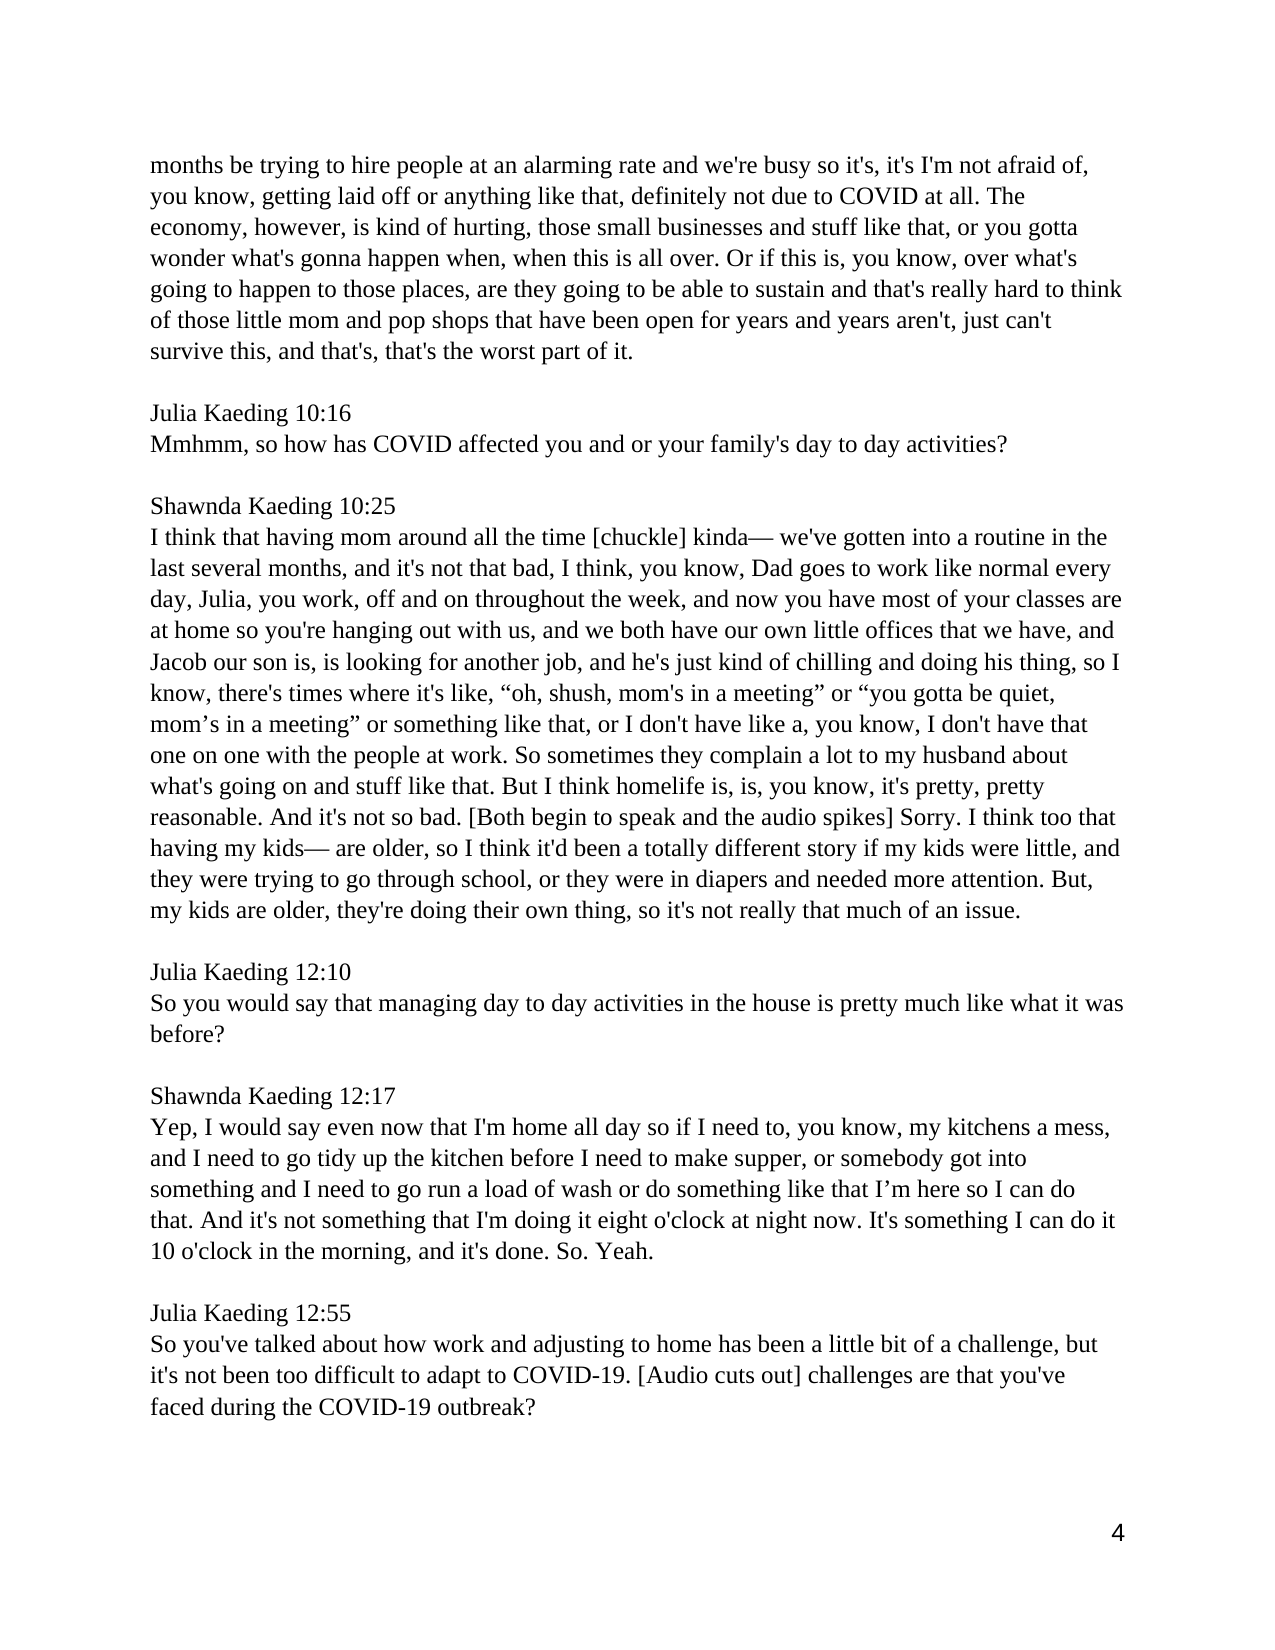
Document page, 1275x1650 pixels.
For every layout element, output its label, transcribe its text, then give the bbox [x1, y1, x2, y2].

text Shawnda Kaeding 12:17 [150, 1081, 1125, 1110]
text So you've talked about how work and adjusting to home has been a little bit of a challenge, but it's not been too difficult to adapt to COVID-19. [Audio cuts out] challenges are that you've faced during the COVID-19 outbreak? [150, 1329, 1125, 1420]
text Shawnda Kaeding 10:25 [150, 491, 1125, 520]
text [150, 150, 1125, 365]
text Julia Kaeding 12:10 [150, 957, 1125, 986]
text Mmhmm, so how has COVID affected you and or your family's day to day activities? [150, 429, 1125, 458]
text Yep, I would say even now that I'm home all day so if I need to, you know, my kitchens a mess, and I need to go tidy up the kitchen before I need to make supper, or somebody got into something and I need to go run a load of wash or do something like that I’m here so I can do that. And it's not something that I'm doing it eight o'clock at night now. It's something I can do it 10 o'clock in the morning, and it's done. So. Yeah. [150, 1112, 1125, 1265]
text Julia Kaeding 12:55 [150, 1298, 1125, 1327]
text I think that having mom around all the time [chuckle] kinda— we've gotten into a routine in the last several months, and it's not that bad, I think, you know, Dad goes to work like normal every day, Julia, you work, off and on throughout the week, and now you have most of your classes are at home so you're hanging out with us, and we both have our own little offices that we have, and Jacob our son is, is looking for another job, and he's just kind of chilling and doing his thing, so I know, there's times where it's like, “oh, shush, mom's in a meeting” or “you gotta be quiet, mom’s in a meeting” or something like that, or I don't have like a, you know, I don't have that one on one with the people at work. So sometimes they complain a lot to my husband about what's going on and stuff like that. But I think homelife is, is, you know, it's pretty, pretty reasonable. And it's not so bad. [Both begin to speak and the audio spikes] Sorry. I think too that having my kids— are older, so I think it'd been a totally different story if my kids were little, and they were trying to go through school, or they were in diapers and needed more attention. But, my kids are older, they're doing their own thing, so it's not really that much of an issue. [150, 522, 1125, 924]
text Julia Kaeding 10:16 [150, 398, 1125, 427]
text So you would say that managing day to day activities in the house is pretty much like what it was before? [150, 988, 1125, 1048]
